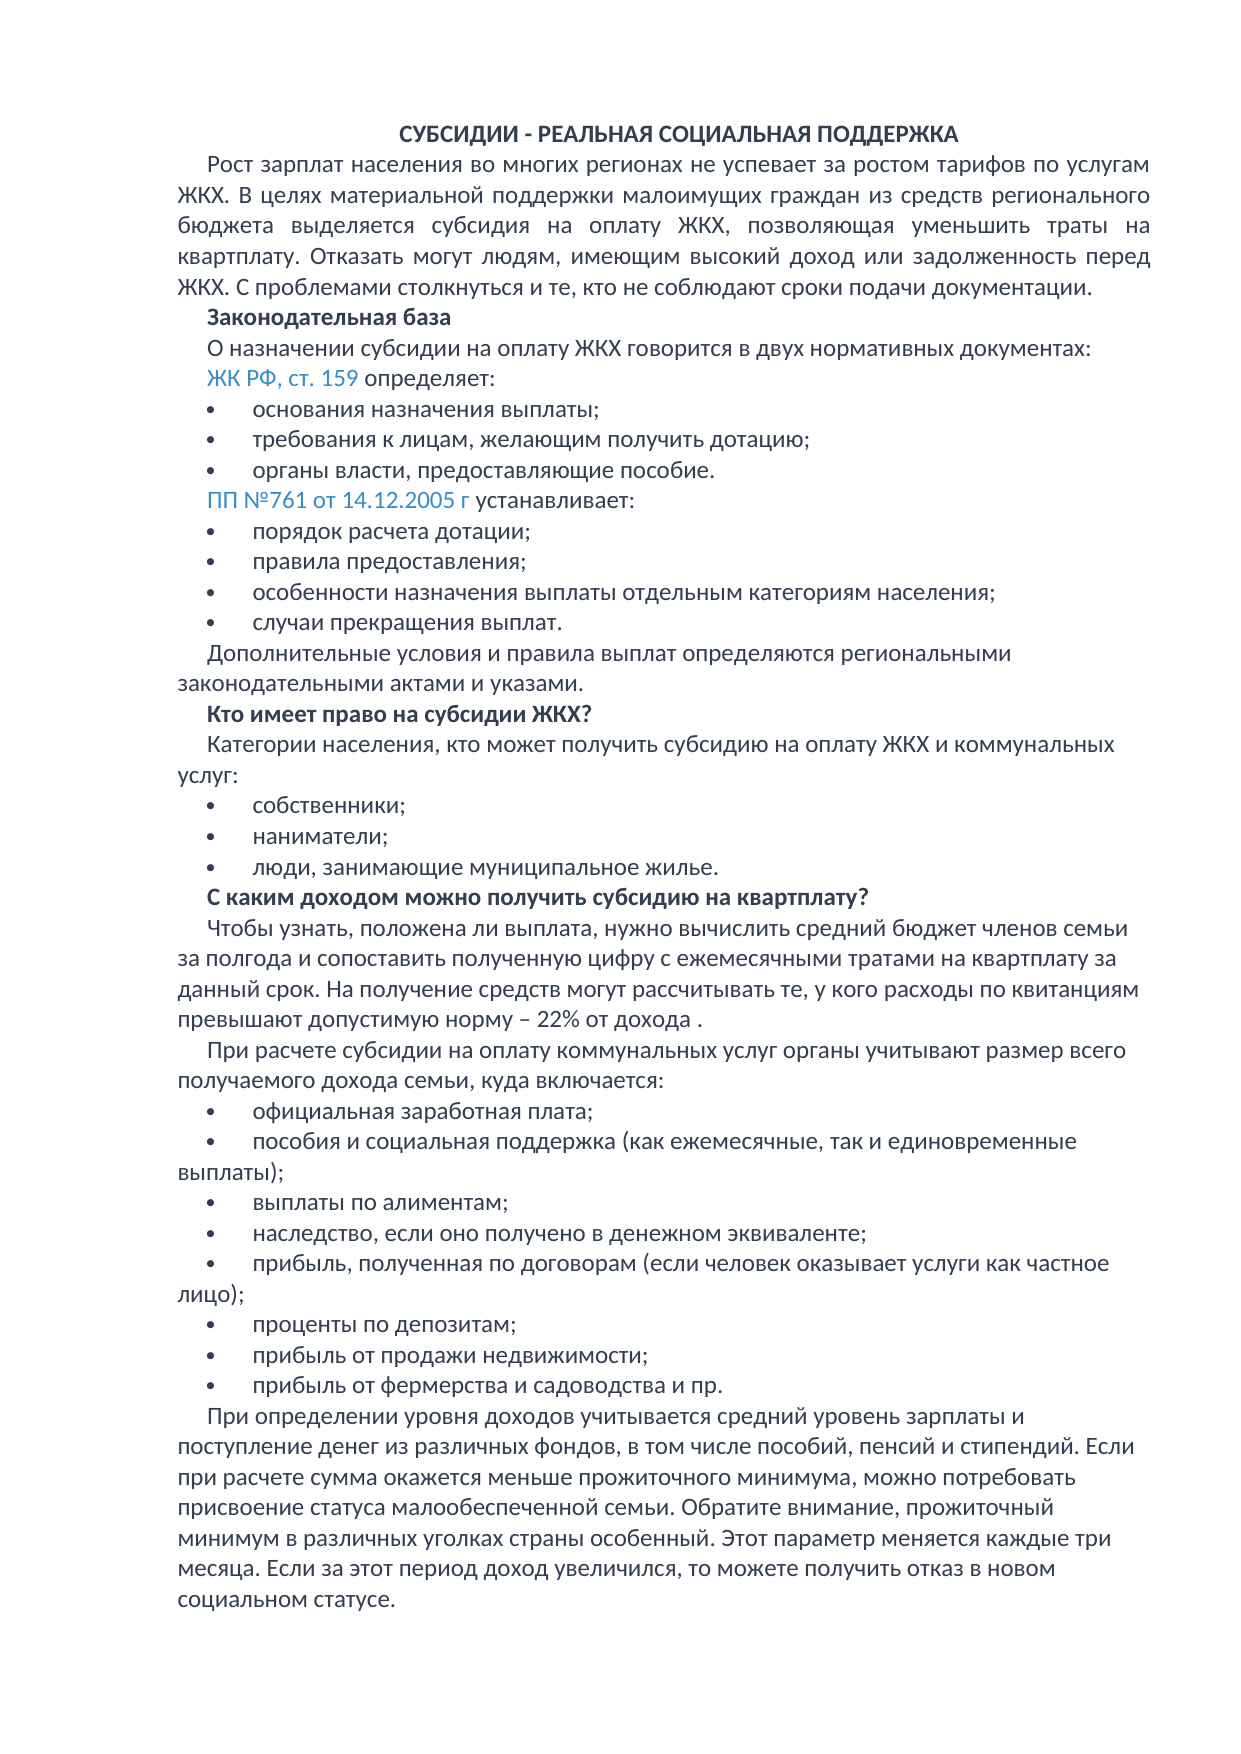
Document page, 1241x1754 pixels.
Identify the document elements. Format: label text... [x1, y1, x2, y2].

text ЖК РФ, ст. 159 определяет: [177, 362, 1152, 393]
text Законодательная база [177, 301, 1152, 332]
list проценты по депозитам; [177, 1308, 1152, 1339]
list прибыль, полученная по договорам (если человек оказывает услуги как частное лицо); [177, 1247, 1152, 1308]
list правила предоставления; [177, 545, 1152, 576]
text Чтобы узнать, положена ли выплата, нужно вычислить средний бюджет членов семьи за полгода и сопоставить полученную цифру с ежемесячными тратами на квартплату за данный срок. На получение средств могут рассчитывать те, у кого расходы по квитанциям превышают допустимую норму – 22% от дохода . [177, 912, 1152, 1034]
list пособия и социальная поддержка (как ежемесячные, так и единовременные выплаты); [177, 1125, 1152, 1186]
list наниматели; [177, 820, 1152, 851]
list прибыль от продажи недвижимости; [177, 1339, 1152, 1369]
text СУБСИДИИ - РЕАЛЬНАЯ СОЦИАЛЬНАЯ ПОДДЕРЖКА [177, 118, 1152, 149]
list прибыль от фермерства и садоводства и пр. [177, 1369, 1152, 1400]
text Дополнительные условия и правила выплат определяются региональными законодательными актами и указами. [177, 637, 1152, 698]
list официальная заработная плата; [177, 1095, 1152, 1125]
text О назначении субсидии на оплату ЖКХ говорится в двух нормативных документах: [177, 332, 1152, 362]
list основания назначения выплаты; [177, 393, 1152, 423]
text ПП №761 от 14.12.2005 г устанавливает: [177, 484, 1152, 515]
list особенности назначения выплаты отдельным категориям населения; [177, 576, 1152, 606]
list наследство, если оно получено в денежном эквиваленте; [177, 1217, 1152, 1247]
list порядок расчета дотации; [177, 515, 1152, 545]
list собственники; [177, 789, 1152, 820]
text Категории населения, кто может получить субсидию на оплату ЖКХ и коммунальных услуг: [177, 728, 1152, 789]
list требования к лицам, желающим получить дотацию; [177, 423, 1152, 454]
text С каким доходом можно получить субсидию на квартплату? [177, 881, 1152, 912]
list выплаты по алиментам; [177, 1186, 1152, 1217]
list органы власти, предоставляющие пособие. [177, 454, 1152, 484]
list случаи прекращения выплат. [177, 606, 1152, 637]
text При расчете субсидии на оплату коммунальных услуг органы учитывают размер всего получаемого дохода семьи, куда включается: [177, 1034, 1152, 1095]
text При определении уровня доходов учитывается средний уровень зарплаты и поступление денег из различных фондов, в том числе пособий, пенсий и стипендий. Если при расчете сумма окажется меньше прожиточного минимума, можно потребовать присвоение статуса малообеспеченной семьи. Обратите внимание, прожиточный минимум в различных уголках страны особенный. Этот параметр меняется каждые три месяца. Если за этот период доход увеличился, то можете получить отказ в новом социальном статусе. [177, 1400, 1152, 1614]
text Кто имеет право на субсидии ЖКХ? [177, 698, 1152, 728]
list люди, занимающие муниципальное жилье. [177, 851, 1152, 881]
text Рост зарплат населения во многих регионах не успевает за ростом тарифов по услугам ЖКХ. В целях материальной поддержки малоимущих граждан из средств регионального бюджета выделяется субсидия на оплату ЖКХ, позволяющая уменьшить траты на квартплату. Отказать могут людям, имеющим высокий доход или задолженность перед ЖКХ. С проблемами столкнуться и те, кто не соблюдают сроки подачи документации. [177, 149, 1152, 301]
